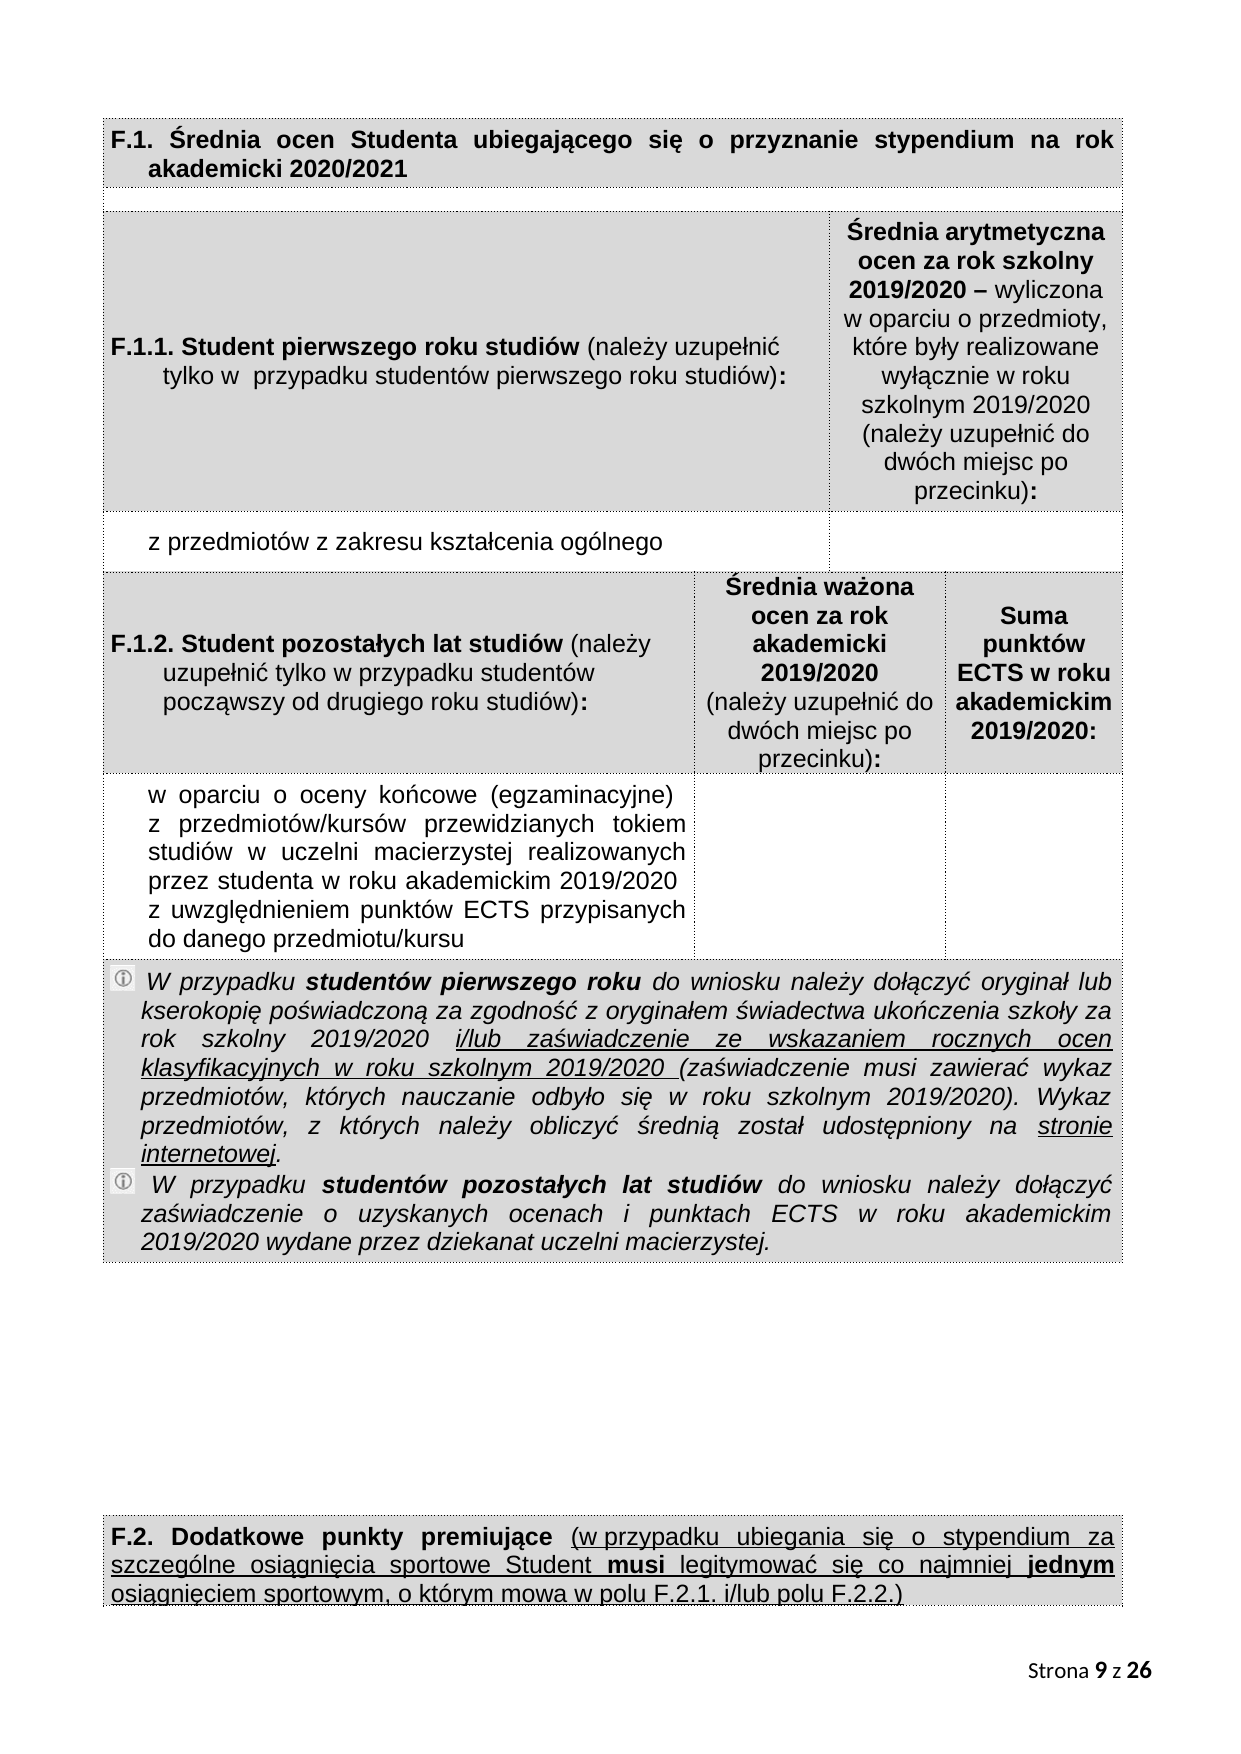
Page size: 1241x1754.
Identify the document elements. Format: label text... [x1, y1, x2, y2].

table_cell [945, 773, 1122, 959]
table_cell z przedmiotów z zakresu kształcenia ogólnego [103, 511, 829, 571]
table_cell W przypadku studentów pierwszego roku do wniosku należy dołączyć oryginał lub kserokopię poświadczoną za zgodność z oryginałem świadectwa ukończenia szkoły za rok szkolny 2019/2020 i/lub zaświadczenie ze wskazaniem rocznych ocen klasyfikacyjnych w roku szkolnym 2019/2020 (zaświadczenie musi zawierać wykaz przedmiotów, których nauczanie odbyło się w roku szkolnym 2019/2020). Wykaz przedmiotów, z których należy obliczyć średnią został udostępniony na stronie internetowej. W przypadku studentów pozostałych lat studiów do wniosku należy dołączyć zaświadczenie o uzyskanych ocenach i punktach ECTS w roku akademickim 2019/2020 wydane przez dziekanat uczelni macierzystej. [103, 959, 1122, 1262]
table_cell [829, 511, 1122, 571]
picture [110, 1168, 136, 1194]
table_cell F.1.1. Student pierwszego roku studiów (należy uzupełnić tylko w przypadku studentów pierwszego roku studiów): [103, 211, 829, 511]
picture [110, 965, 136, 991]
table_cell Suma punktów ECTS w roku akademickim 2019/2020: [945, 571, 1122, 773]
table_cell Średnia ważona ocen za rok akademicki 2019/2020 (należy uzupełnić do dwóch miejsc po przecinku): [694, 571, 945, 773]
table_cell [694, 773, 945, 959]
table_cell [103, 187, 1122, 211]
table_cell Średnia arytmetyczna ocen za rok szkolny 2019/2020 – wyliczona w oparciu o przedmioty, które były realizowane wyłącznie w roku szkolnym 2019/2020 (należy uzupełnić do dwóch miejsc po przecinku): [829, 211, 1122, 511]
table_header F.2. Dodatkowe punkty premiujące (w przypadku ubiegania się o stypendium za szczególne osiągnięcia sportowe Student musi legitymować się co najmniej jednym osiągnięciem sportowym, o którym mowa w polu F.2.1. i/lub polu F.2.2.) [103, 1515, 1122, 1605]
table_cell F.1.2. Student pozostałych lat studiów (należy uzupełnić tylko w przypadku studentów począwszy od drugiego roku studiów): [103, 571, 694, 773]
table_cell w oparciu o oceny końcowe (egzaminacyjne) z przedmiotów/kursów przewidzianych tokiem studiów w uczelni macierzystej realizowanych przez studenta w roku akademickim 2019/2020 z uwzględnieniem punktów ECTS przypisanych do danego przedmiotu/kursu [103, 773, 694, 959]
table_cell F.1. Średnia ocen Studenta ubiegającego się o przyznanie stypendium na rok akademicki 2020/2021 [103, 118, 1122, 187]
